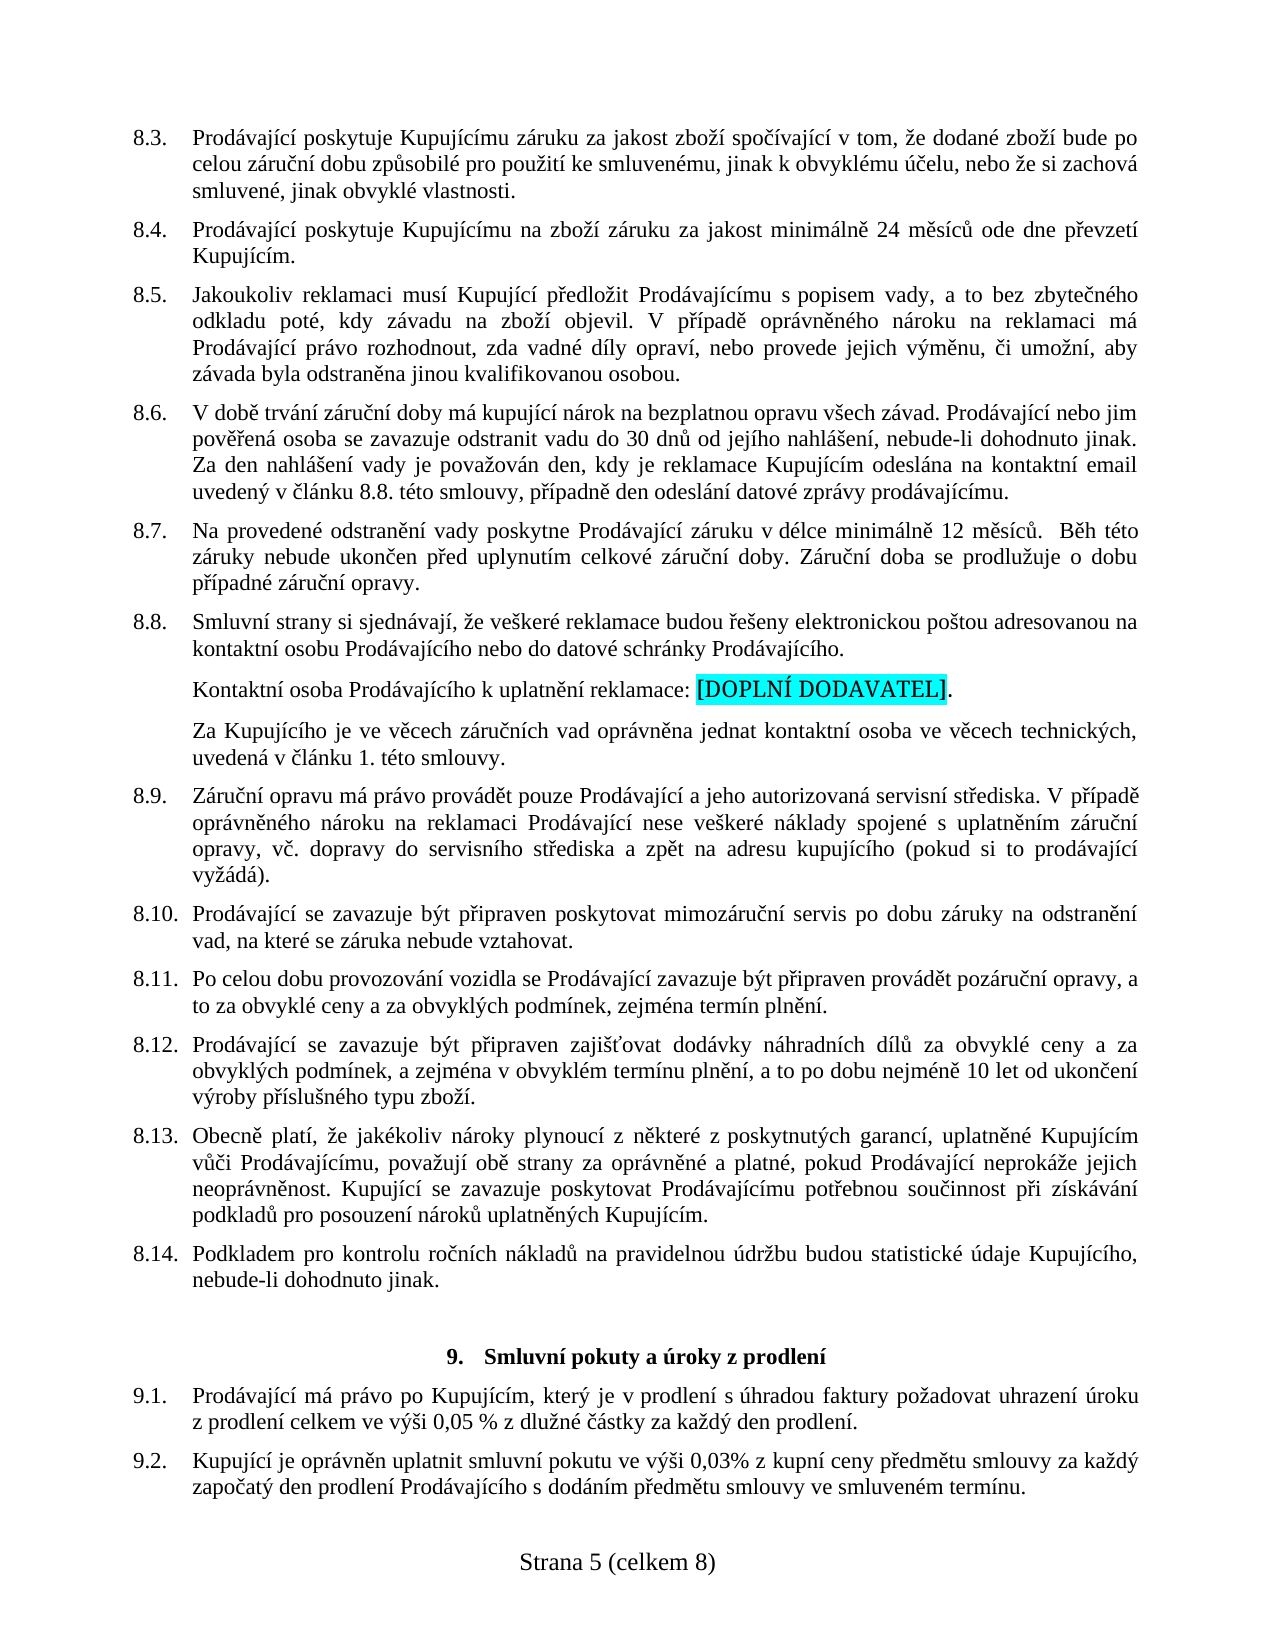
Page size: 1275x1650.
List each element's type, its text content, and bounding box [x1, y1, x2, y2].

text Na provedené odstranění vady poskytne Prodávající záruku v délce minimálně 12 měsíců. Běh této záruky nebude ukončen před uplynutím celkové záruční doby. Záruční doba se prodlužuje o dobu případné záruční opravy. [133, 517, 1139, 596]
text Po celou dobu provozování vozidla se Prodávající zavazuje být připraven provádět pozáruční opravy, a to za obvyklé ceny a za obvyklých podmínek, zejména termín plnění. [133, 966, 1139, 1018]
text Obecně platí, že jakékoliv nároky plynoucí z některé z poskytnutých garancí, uplatněné Kupujícím vůči Prodávajícímu, považují obě strany za oprávněné a platné, pokud Prodávající neprokáže jejich neoprávněnost. Kupující se zavazuje poskytovat Prodávajícímu potřebnou součinnost při získávání podkladů pro posouzení nároků uplatněných Kupujícím. [133, 1122, 1139, 1228]
text Prodávající se zavazuje být připraven poskytovat mimozáruční servis po dobu záruky na odstranění vad, na které se záruka nebude vztahovat. [133, 900, 1139, 953]
text Prodávající se zavazuje být připraven zajišťovat dodávky náhradních dílů za obvyklé ceny a za obvyklých podmínek, a zejména v obvyklém termínu plnění, a to po dobu nejméně 10 let od ukončení výroby příslušného typu zboží. [133, 1031, 1139, 1110]
text Prodávající poskytuje Kupujícímu záruku za jakost zboží spočívající v tom, že dodané zboží bude po celou záruční dobu způsobilé pro použití ke smluvenému, jinak k obvyklému účelu, nebo že si zachová smluvené, jinak obvyklé vlastnosti. [133, 124, 1139, 203]
text Prodávající poskytuje Kupujícímu na zboží záruku za jakost minimálně 24 měsíců ode dne převzetí Kupujícím. [133, 216, 1139, 268]
list Za Kupujícího je ve věcech záručních vad oprávněna jednat kontaktní osoba ve věcech technických, uvedená v článku 1. této smlouvy. [192, 717, 1139, 770]
text V době trvání záruční doby má kupující nárok na bezplatnou opravu všech závad. Prodávající nebo jim pověřená osoba se zavazuje odstranit vadu do 30 dnů od jejího nahlášení, nebude-li dohodnuto jinak. Za den nahlášení vady je považován den, kdy je reklamace Kupujícím odeslána na kontaktní email uvedený v článku 8.8. této smlouvy, případně den odeslání datové zprávy prodávajícímu. [133, 399, 1139, 504]
text Smluvní strany si sjednávají, že veškeré reklamace budou řešeny elektronickou poštou adresovanou na kontaktní osobu Prodávajícího nebo do datové schránky Prodávajícího. [133, 608, 1139, 661]
text Prodávající má právo po Kupujícím, který je v prodlení s úhradou faktury požadovat uhrazení úroku z prodlení celkem ve výši 0,05 % z dlužné částky za každý den prodlení. [133, 1382, 1139, 1434]
text Záruční opravu má právo provádět pouze Prodávající a jeho autorizovaná servisní střediska. V případě oprávněného nároku na reklamaci Prodávající nese veškeré náklady spojené s uplatněním záruční opravy, vč. dopravy do servisního střediska a zpět na adresu kupujícího (pokud si to prodávající vyžádá). [133, 782, 1139, 888]
list Kontaktní osoba Prodávajícího k uplatnění reklamace: [DOPLNÍ DODAVATEL]. [192, 673, 1139, 705]
text Jakoukoliv reklamaci musí Kupující předložit Prodávajícímu s popisem vady, a to bez zbytečného odkladu poté, kdy závadu na zboží objevil. V případě oprávněného nároku na reklamaci má Prodávající právo rozhodnout, zda vadné díly opraví, nebo provede jejich výměnu, či umožní, aby závada byla odstraněna jinou kvalifikovanou osobou. [133, 281, 1139, 386]
text Podkladem pro kontrolu ročních nákladů na pravidelnou údržbu budou statistické údaje Kupujícího, nebude-li dohodnuto jinak. [133, 1240, 1139, 1293]
text Smluvní pokuty a úroky z prodlení [133, 1343, 1139, 1369]
text Kupující je oprávněn uplatnit smluvní pokutu ve výši 0,03% z kupní ceny předmětu smlouvy za každý započatý den prodlení Prodávajícího s dodáním předmětu smlouvy ve smluveném termínu. [133, 1447, 1139, 1500]
